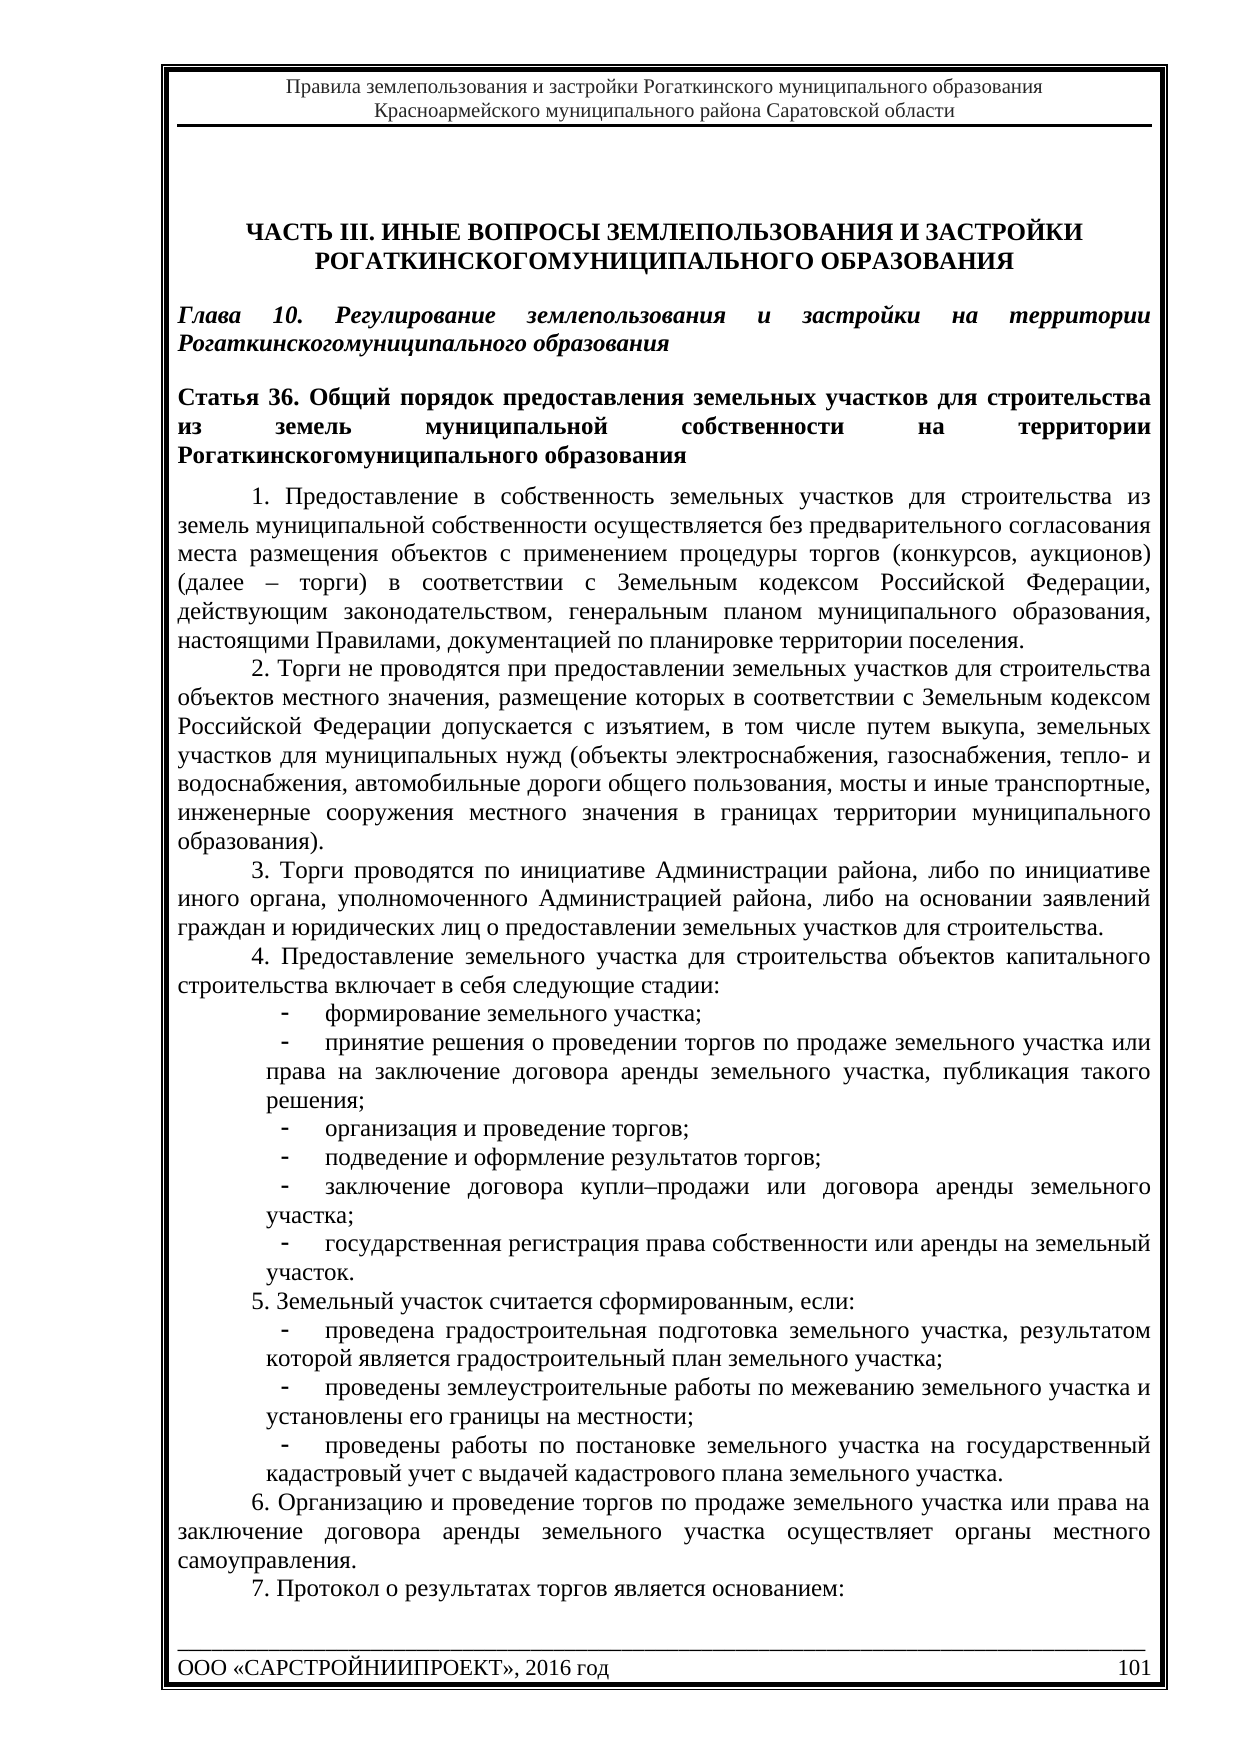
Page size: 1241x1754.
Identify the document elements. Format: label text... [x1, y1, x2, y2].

subtitle Статья 36. Общий порядок предоставления земельных участков для строительства из земель муниципальной собственности на территории Рогаткинскогомуниципального образования [177, 382, 1152, 468]
list проведены работы по постановке земельного участка на государственный кадастровый учет с выдачей кадастрового плана земельного участка. [266, 1430, 1152, 1487]
subtitle Глава 10. Регулирование землепользования и застройки на территории Рогаткинскогомуниципального образования [177, 300, 1152, 357]
text 5. Земельный участок считается сформированным, если: [177, 1286, 1152, 1315]
text 1. Предоставление в собственность земельных участков для строительства из земель муниципальной собственности осуществляется без предварительного согласования места размещения объектов с применением процедуры торгов (конкурсов, аукционов) (далее – торги) в соответствии с Земельным кодексом Российской Федерации, действующим законодательством, генеральным планом муниципального образования, настоящими Правилами, документацией по планировке территории поселения. [177, 481, 1152, 653]
list принятие решения о проведении торгов по продаже земельного участка или права на заключение договора аренды земельного участка, публикация такого решения; [266, 1027, 1152, 1113]
text 6. Организацию и проведение торгов по продаже земельного участка или права на заключение договора аренды земельного участка осуществляет органы местного самоуправления. [177, 1487, 1152, 1573]
text 4. Предоставление земельного участка для строительства объектов капитального строительства включает в себя следующие стадии: [177, 941, 1152, 998]
text 2. Торги не проводятся при предоставлении земельных участков для строительства объектов местного значения, размещение которых в соответствии с Земельным кодексом Российской Федерации допускается с изъятием, в том числе путем выкупа, земельных участков для муниципальных нужд (объекты электроснабжения, газоснабжения, тепло- и водоснабжения, автомобильные дороги общего пользования, мосты и иные транспортные, инженерные сооружения местного значения в границах территории муниципального образования). [177, 653, 1152, 855]
list организация и проведение торгов; [266, 1113, 1152, 1142]
list заключение договора купли–продажи или договора аренды земельного участка; [266, 1171, 1152, 1228]
list государственная регистрация права собственности или аренды на земельный участок. [266, 1228, 1152, 1286]
list подведение и оформление результатов торгов; [266, 1142, 1152, 1171]
subtitle Часть III. Иные вопросы землепользования и застройки Рогаткинскогомуниципального образования [177, 217, 1152, 275]
list проведены землеустроительные работы по межеванию земельного участка и установлены его границы на местности; [266, 1372, 1152, 1430]
list формирование земельного участка; [266, 998, 1152, 1027]
text 7. Протокол о результатах торгов является основанием: [177, 1573, 1152, 1602]
text 3. Торги проводятся по инициативе Администрации района, либо по инициативе иного органа, уполномоченного Администрацией района, либо на основании заявлений граждан и юридических лиц о предоставлении земельных участков для строительства. [177, 855, 1152, 941]
list проведена градостроительная подготовка земельного участка, результатом которой является градостроительный план земельного участка; [266, 1315, 1152, 1372]
